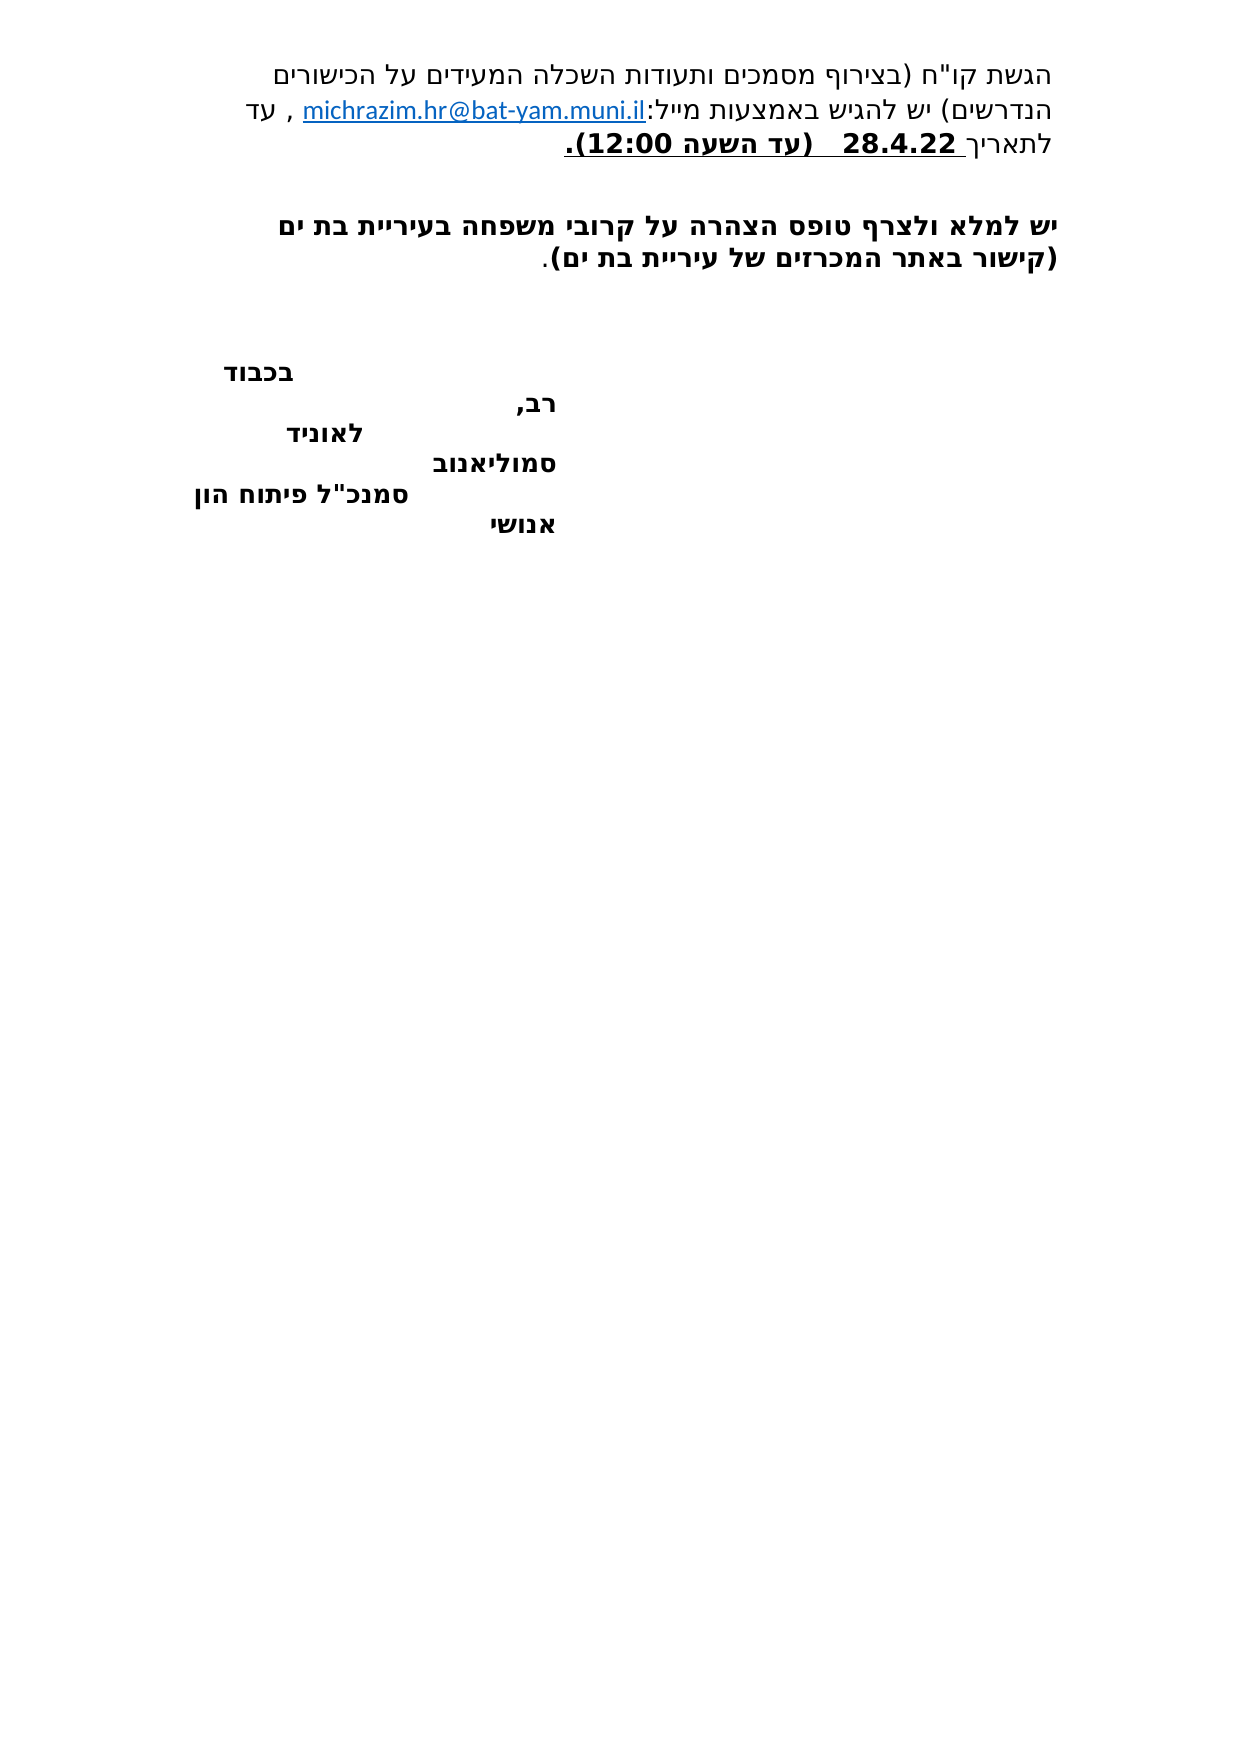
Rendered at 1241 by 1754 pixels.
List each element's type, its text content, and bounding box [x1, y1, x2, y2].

text בכבוד רב, [187, 326, 557, 418]
text לאוניד סמוליאנוב [187, 418, 557, 479]
text הגשת קו"ח (בצירוף מסמכים ותעודות השכלה המעידים על הכישורים הנדרשים) יש להגיש באמצעות מייל:michrazim.hr@bat-yam.muni.il , עד לתאריך 28.4.22 (עד השעה 12:00). [187, 59, 1053, 160]
text סמנכ"ל פיתוח הון אנושי [187, 479, 557, 540]
list יש למלא ולצרף טופס הצהרה על קרובי משפחה בעיריית בת ים (קישור באתר המכרזים של עיריית בת ים). [187, 211, 1059, 274]
